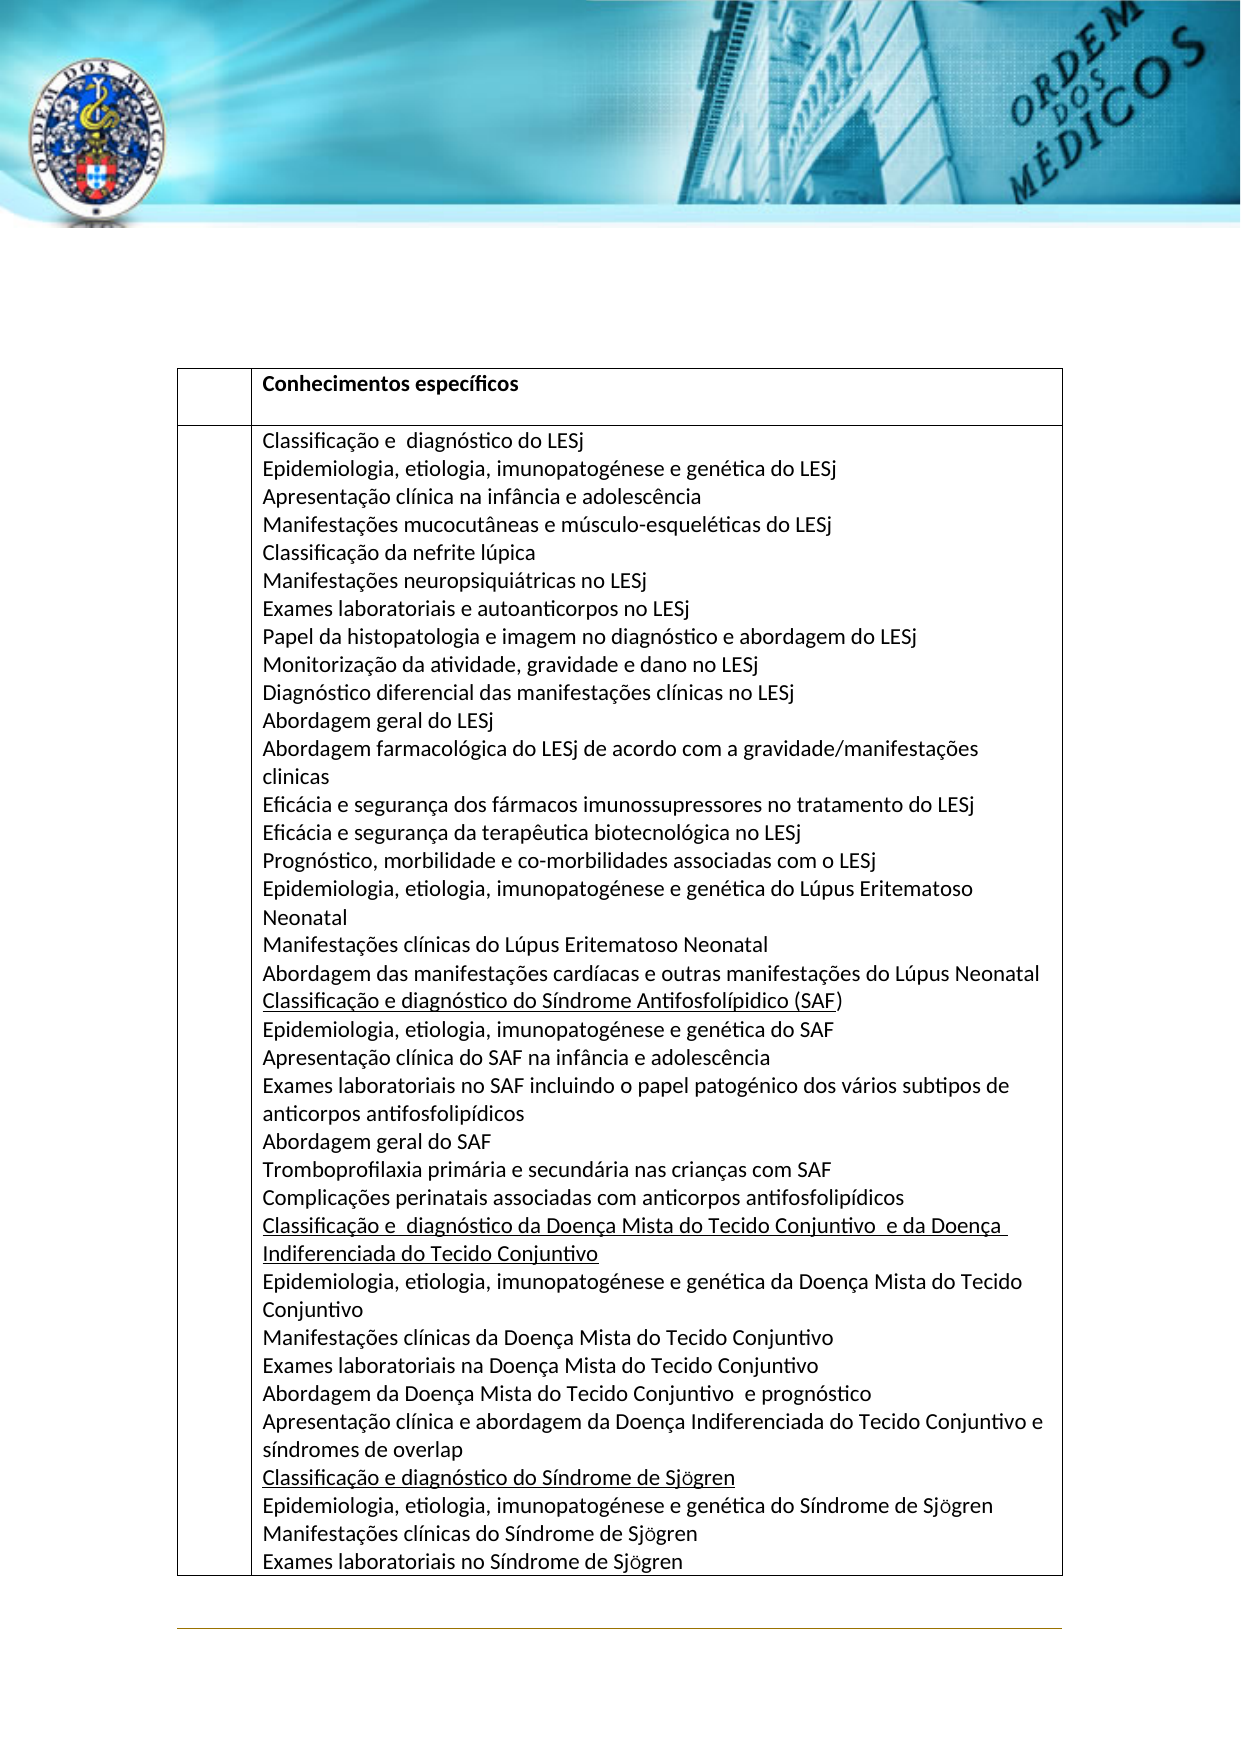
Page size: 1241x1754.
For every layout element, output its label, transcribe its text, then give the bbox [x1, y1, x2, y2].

table_header Conhecimentos específicos [252, 369, 1062, 425]
table_cell 2 [178, 426, 251, 1575]
picture [0, 0, 1241, 228]
table_header [178, 369, 251, 425]
